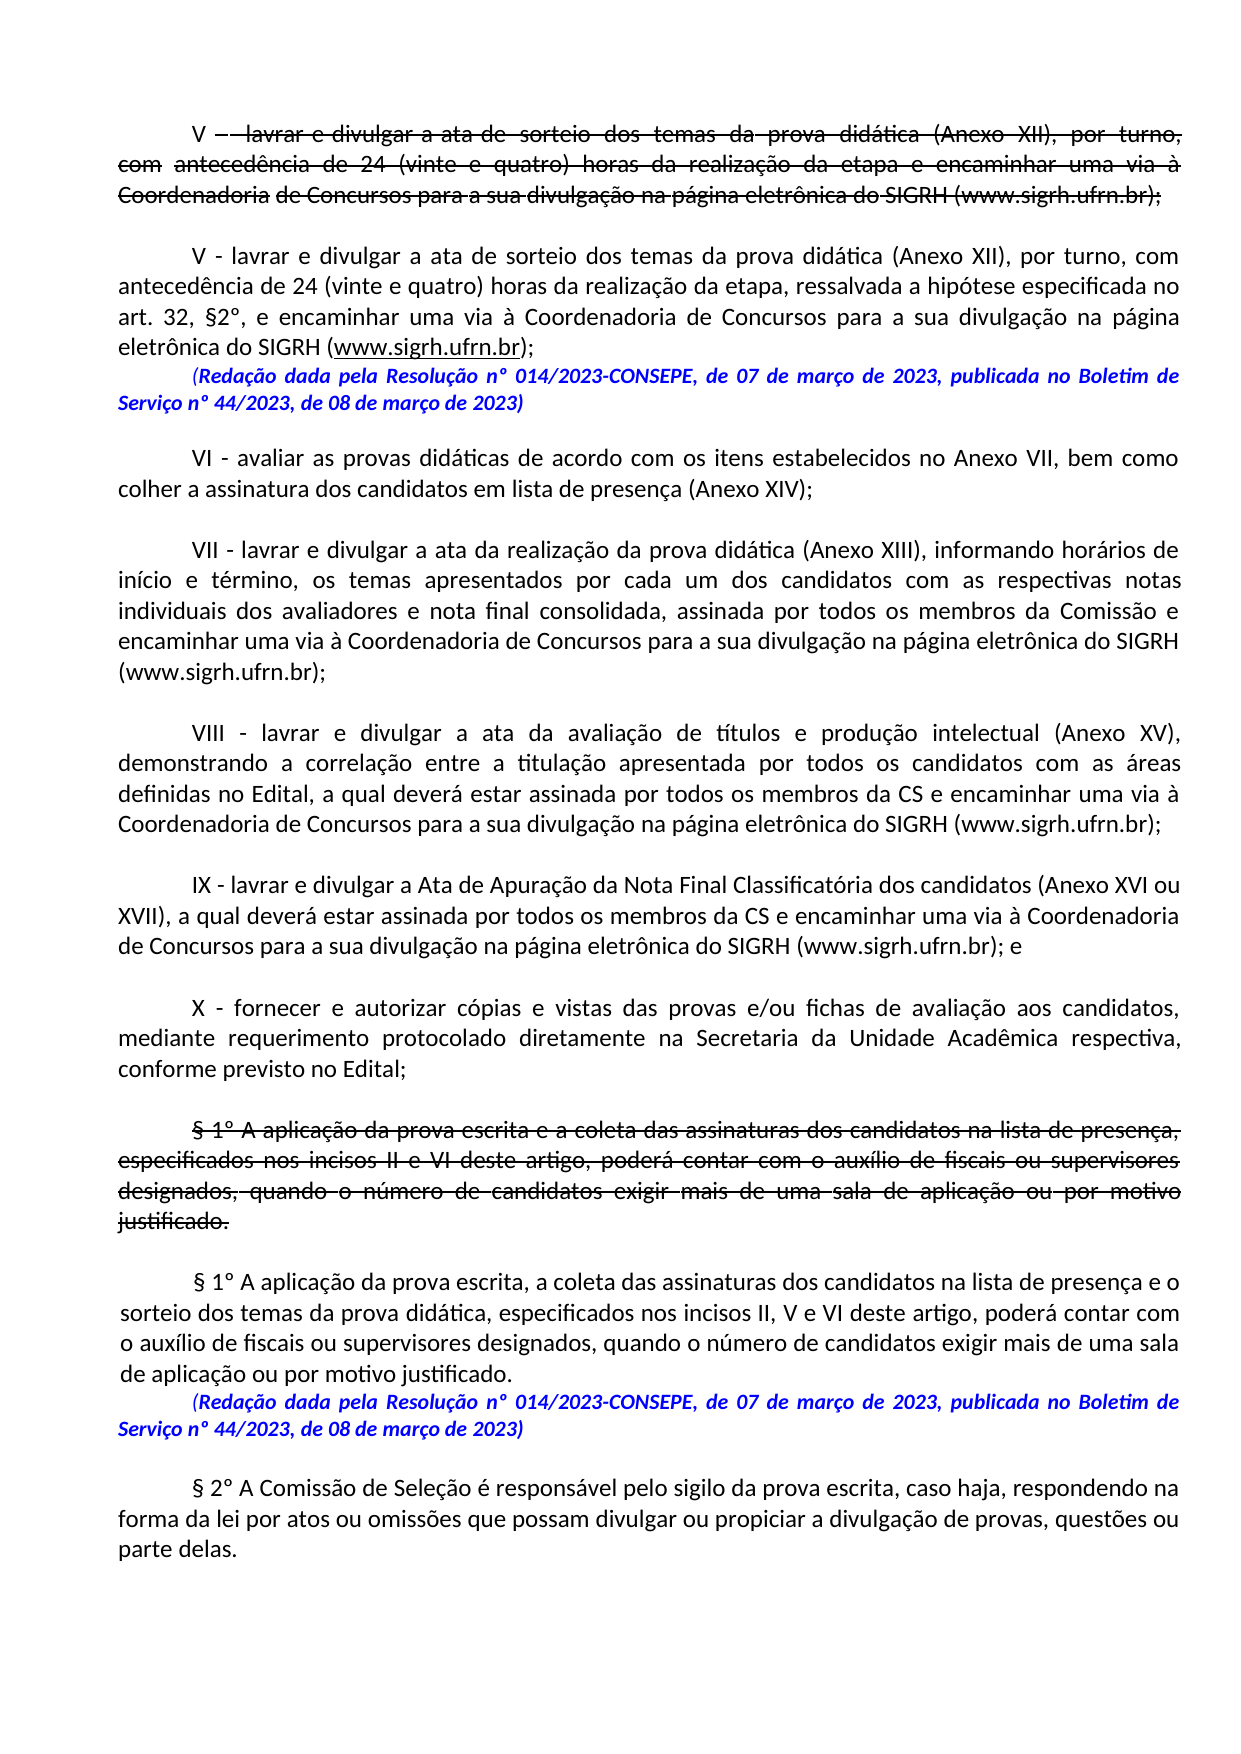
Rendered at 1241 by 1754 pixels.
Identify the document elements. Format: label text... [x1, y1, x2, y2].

list - lavrar e divulgar a ata da avaliação de títulos e produção intelectual (Anexo XV), demonstrando a correlação entre a titulação apresentada por todos os candidatos com as áreas definidas no Edital, a qual deverá estar assinada por todos os membros da CS e encaminhar uma via à Coordenadoria de Concursos para a sua divulgação na página eletrônica do SIGRH (www.sigrh.ufrn.br); [118, 717, 1181, 839]
text § 1º A aplicação da prova escrita e a coleta das assinaturas dos candidatos na lista de presença, especificados nos incisos II e VI deste artigo, poderá contar com o auxílio de fiscais ou supervisores designados, quando o número de candidatos exigir mais de uma sala de aplicação ou por motivo justificado. [118, 1192, 1181, 1236]
text (Redação dada pela Resolução nº 014/2023-CONSEPE, de 07 de março de 2023, publicada no Boletim de Serviço nº 44/2023, de 08 de março de 2023) [118, 362, 1181, 416]
list - avaliar as provas didáticas de acordo com os itens estabelecidos no Anexo VII, bem como colher a assinatura dos candidatos em lista de presença (Anexo XIV); [118, 442, 1181, 503]
list - lavrar e divulgar a ata da realização da prova didática (Anexo XIII), informando horários de início e término, os temas apresentados por cada um dos candidatos com as respectivas notas individuais dos avaliadores e nota final consolidada, assinada por todos os membros da Comissão e encaminhar uma via à Coordenadoria de Concursos para a sua divulgação na página eletrônica do SIGRH (www.sigrh.ufrn.br); [118, 534, 1181, 686]
list - lavrar e divulgar a Ata de Apuração da Nota Final Classificatória dos candidatos (Anexo XVI ou XVII), a qual deverá estar assinada por todos os membros da CS e encaminhar uma via à Coordenadoria de Concursos para a sua divulgação na página eletrônica do SIGRH (www.sigrh.ufrn.br); e [118, 869, 1182, 961]
list - fornecer e autorizar cópias e vistas das provas e/ou fichas de avaliação aos candidatos, mediante requerimento protocolado diretamente na Secretaria da Unidade Acadêmica respectiva, conforme previsto no Edital; [118, 992, 1181, 1083]
text § 2º A Comissão de Seleção é responsável pelo sigilo da prova escrita, caso haja, respondendo na forma da lei por atos ou omissões que possam divulgar ou propiciar a divulgação de provas, questões ou parte delas. [118, 1472, 1182, 1564]
list - lavrar e divulgar a ata de sorteio dos temas da prova didática (Anexo XII), por turno, com antecedência de 24 (vinte e quatro) horas da realização da etapa e encaminhar uma via à Coordenadoria de Concursos para a sua divulgação na página eletrônica do SIGRH (www.sigrh.ufrn.br); [118, 118, 1181, 209]
text (Redação dada pela Resolução nº 014/2023-CONSEPE, de 07 de março de 2023, publicada no Boletim de Serviço nº 44/2023, de 08 de março de 2023) [118, 1388, 1181, 1442]
text § 1º A aplicação da prova escrita, a coleta das assinaturas dos candidatos na lista de presença e o sorteio dos temas da prova didática, especificados nos incisos II, V e VI deste artigo, poderá contar com o auxílio de fiscais ou supervisores designados, quando o número de candidatos exigir mais de uma sala de aplicação ou por motivo justificado. [120, 1266, 1181, 1388]
list - lavrar e divulgar a ata de sorteio dos temas da prova didática (Anexo XII), por turno, com antecedência de 24 (vinte e quatro) horas da realização da etapa, ressalvada a hipótese especificada no art. 32, §2º, e encaminhar uma via à Coordenadoria de Concursos para a sua divulgação na página eletrônica do SIGRH (www.sigrh.ufrn.br); [118, 240, 1182, 362]
text § 1º A aplicação da prova escrita e a coleta das assinaturas dos candidatos na lista de presença, especificados nos incisos II e VI deste artigo, poderá contar com o auxílio de fiscais ou supervisores designados, quando o número de candidatos exigir mais de uma sala de aplicação ou por motivo justificado. [118, 1114, 1181, 1191]
